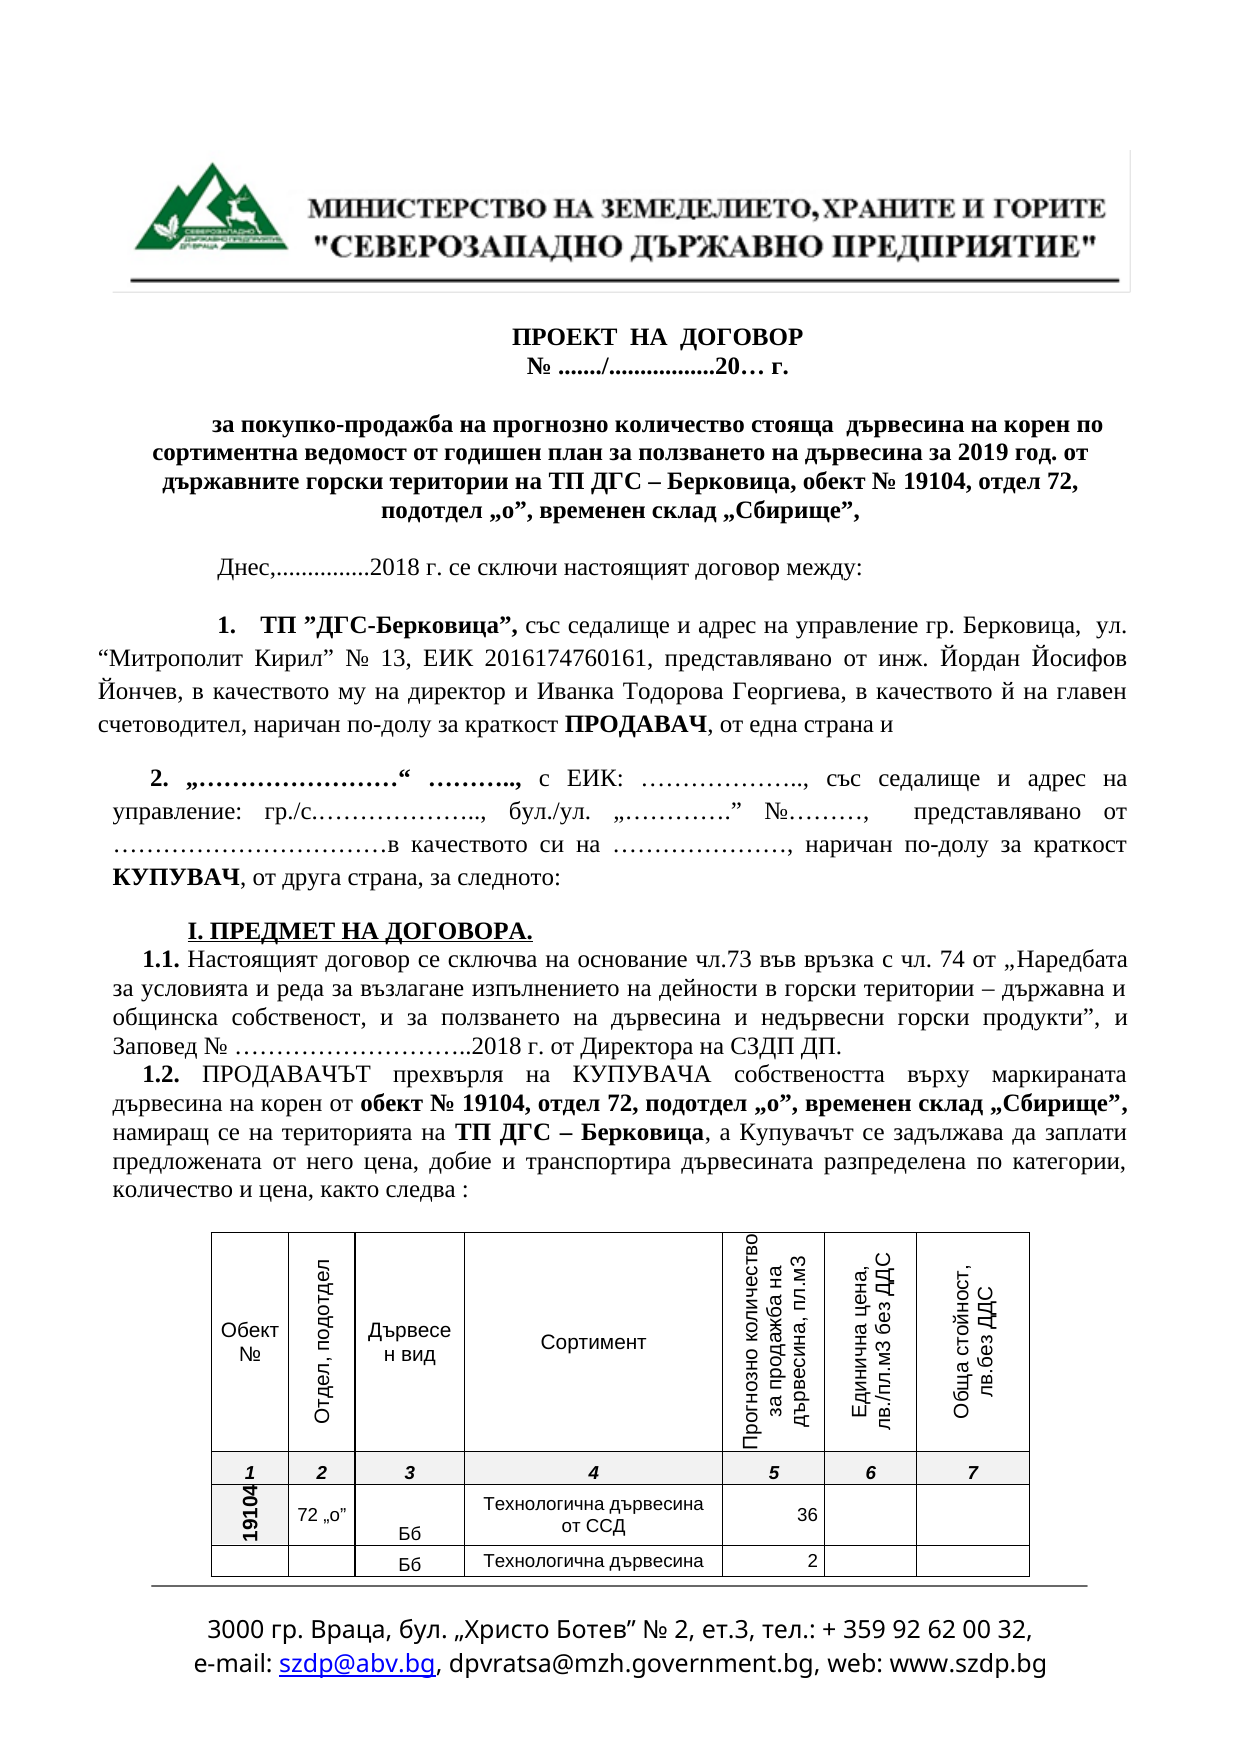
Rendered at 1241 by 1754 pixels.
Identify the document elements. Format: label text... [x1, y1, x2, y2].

table_header Oтдел, подотдел [289, 1233, 354, 1451]
table_cell [825, 1546, 916, 1576]
table_header Сортимент [465, 1233, 722, 1451]
table_cell 1 [212, 1452, 288, 1484]
table_header Дървесен вид [356, 1233, 464, 1451]
text 1.1. Настоящият договор се сключва на основание чл.73 във връзка с чл. 74 от „Наредбата за условията и реда за възлагане изпълнението на дейности в горски територии – държавна и общинска собственост, и за ползването на дървесина и недървесни горски продукти”, и Заповед № ………………………..2018 г. от Директора на СЗДП ДП. [112, 944, 1128, 1059]
list ТП ”ДГС-Берковица”, със седалище и адрес на управление гр. Берковица, ул. “Митрополит Кирил” № 13, ЕИК 2016174760161, представлявано от инж. Йордан Йосифов Йончев, в качеството му на директор и Иванка Тодорова Георгиева, в качеството й на главен счетоводител, наричан по-долу за краткост ПРОДАВАЧ, от една страна и [98, 610, 1128, 738]
table_cell 72 „о” [289, 1485, 354, 1544]
table_cell Бб [356, 1546, 464, 1576]
table_cell 6 [825, 1452, 916, 1484]
text 1.2. ПРОДАВАЧЪТ прехвърля на КУПУВАЧА собствеността върху маркираната дървесина на корен от обект № 19104, отдел 72, подотдел „о”, временен склад „Сбирище”, намиращ се на територията на ТП ДГС – Берковица, а Купувачът се задължава да заплати предложената от него цена, добие и транспортира дървесината разпределена по категории, количество и цена, както следва : [112, 1059, 1128, 1203]
table_cell [825, 1485, 916, 1544]
text Днес,...............2018 г. се сключи настоящият договор между: [112, 552, 1128, 581]
table_header Единична цена, лв./пл.м3 без ДДС [825, 1233, 916, 1451]
text № ......./.................20… г. [112, 351, 1128, 380]
text ПРОЕКТ НА ДОГОВОР [112, 322, 1128, 351]
table_cell 3 [356, 1452, 464, 1484]
table_cell 2 [289, 1452, 354, 1484]
table_cell [917, 1485, 1029, 1544]
text за покупко-продажба на прогнозно количество стояща дървесина на корен по сортиментна ведомост от годишен план за ползването на дървесина за 2019 год. от държавните горски територии на ТП ДГС – Берковица, обект № 19104, отдел 72, подотдел „о”, временен склад „Сбирище”, [112, 409, 1128, 524]
table_header Обща стойност, лв.без ДДС [917, 1233, 1029, 1451]
table_cell [289, 1546, 354, 1576]
table_cell Технологична дървесина от ССД [465, 1485, 722, 1544]
table_cell Технологична дървесина от ДСД [465, 1546, 722, 1576]
table_cell 19104 [212, 1485, 288, 1544]
table_cell 5 [723, 1452, 824, 1484]
table_header Прогнозно количество за продажба на дървесина, пл.м3 [723, 1233, 824, 1451]
text 2. „……………………“ ……….., с ЕИК: ……………….., със седалище и адрес на управление: гр./с.……………….., бул./ул. „………….” №………, представлявано от ……………………………в качеството си на …………………, наричан по-долу за краткост КУПУВАЧ, от друга страна, за следното: [112, 763, 1128, 891]
table_cell 36 [723, 1485, 824, 1544]
table_cell Бб [356, 1485, 464, 1544]
text I. ПРЕДМЕТ НА ДОГОВОРА. [112, 916, 1128, 944]
table_cell 7 [917, 1452, 1029, 1484]
table_cell [917, 1546, 1029, 1576]
table_cell 2 [723, 1546, 824, 1576]
picture [112, 150, 1132, 294]
table_cell [212, 1546, 288, 1576]
table_cell 4 [465, 1452, 722, 1484]
picture [147, 1577, 1093, 1594]
table_header Обект № [212, 1233, 288, 1451]
